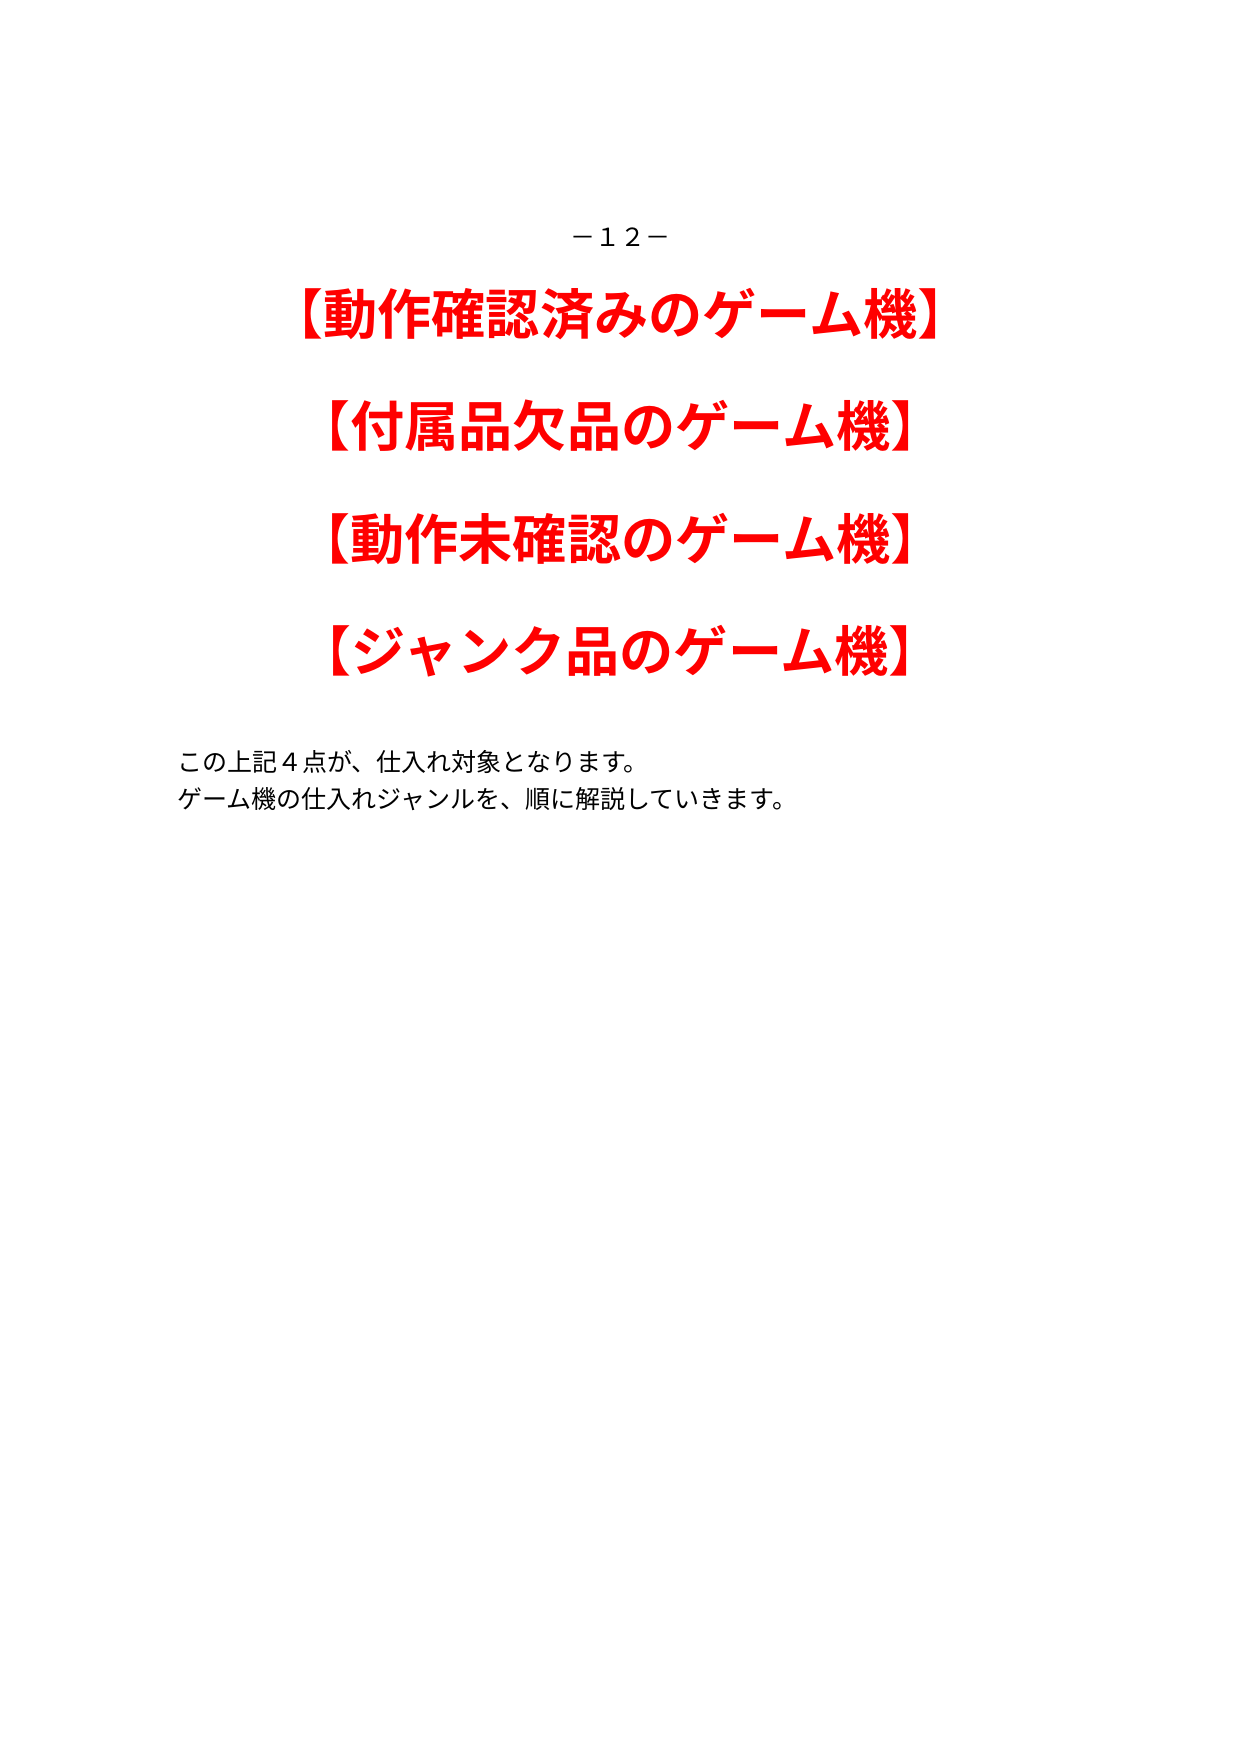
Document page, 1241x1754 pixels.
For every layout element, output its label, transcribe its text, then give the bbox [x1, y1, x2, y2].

text この上記４点が、仕入れ対象となります。 [177, 742, 1063, 779]
text ゲーム機の仕入れジャンルを、順に解説していきます。 [177, 779, 1063, 817]
text 【付属品欠品のゲーム機】 [177, 367, 1063, 479]
text 【動作確認済みのゲーム機】 [177, 254, 1063, 367]
text 【ジャンク品のゲーム機】 [177, 592, 1063, 704]
text －１２－ [177, 217, 1063, 254]
text 【動作未確認のゲーム機】 [177, 479, 1063, 592]
